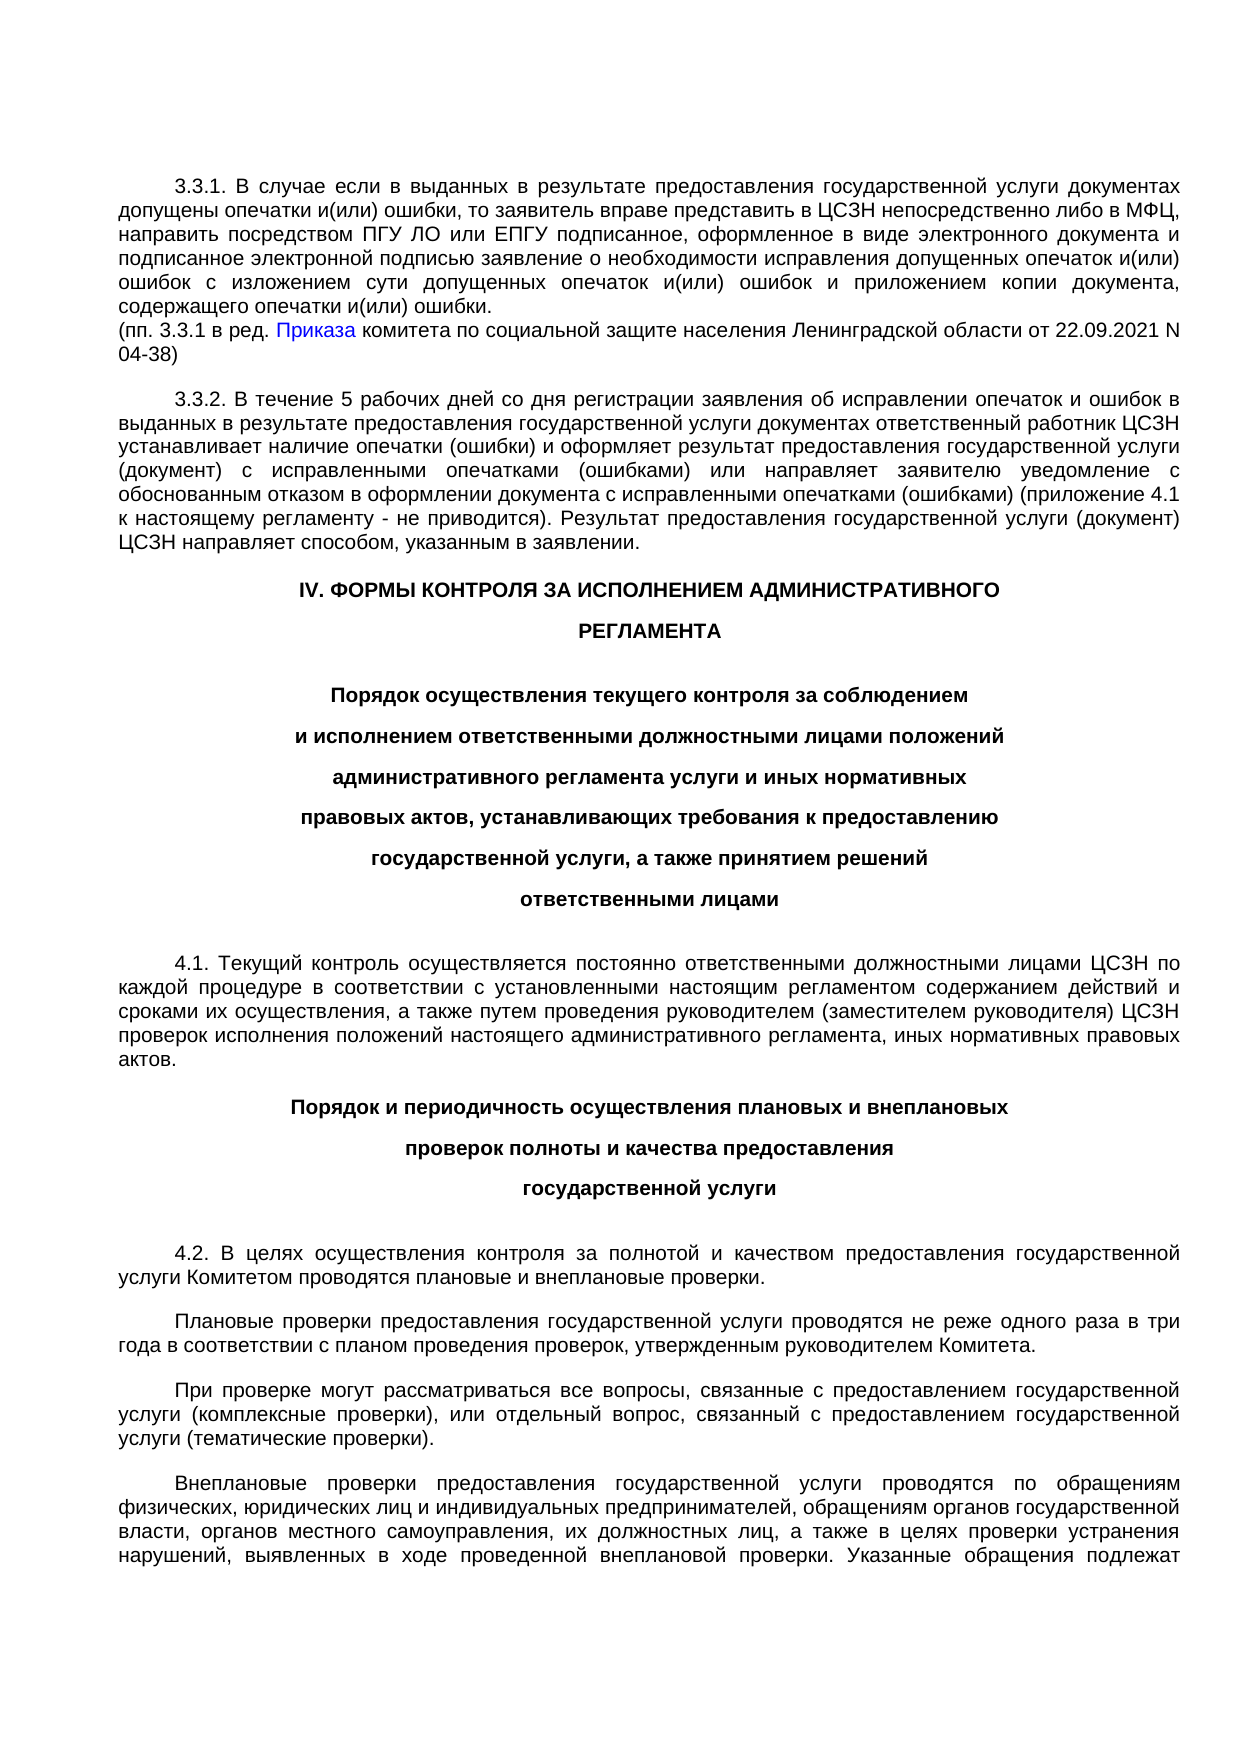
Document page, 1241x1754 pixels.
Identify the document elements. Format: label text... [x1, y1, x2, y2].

text IV. ФОРМЫ КОНТРОЛЯ ЗА ИСПОЛНЕНИЕМ АДМИНИСТРАТИВНОГО [118, 578, 1181, 602]
text проверок полноты и качества предоставления [118, 1135, 1181, 1159]
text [118, 1471, 1181, 1567]
text Порядок осуществления текущего контроля за соблюдением [118, 683, 1181, 707]
text 3.3.2. В течение 5 рабочих дней со дня регистрации заявления об исправлении опечаток и ошибок в выданных в результате предоставления государственной услуги документах ответственный работник ЦСЗН устанавливает наличие опечатки (ошибки) и оформляет результат предоставления государственной услуги (документ) с исправленными опечатками (ошибками) или направляет заявителю уведомление с обоснованным отказом в оформлении документа с исправленными опечатками (ошибками) (приложение 4.1 к настоящему регламенту - не приводится). Результат предоставления государственной услуги (документ) ЦСЗН направляет способом, указанным в заявлении. [118, 386, 1181, 554]
text ответственными лицами [118, 886, 1181, 910]
text государственной услуги [118, 1176, 1181, 1200]
text правовых актов, устанавливающих требования к предоставлению [118, 805, 1181, 829]
text Плановые проверки предоставления государственной услуги проводятся не реже одного раза в три года в соответствии с планом проведения проверок, утвержденным руководителем Комитета. [118, 1309, 1181, 1357]
text (пп. 3.3.1 в ред. Приказа комитета по социальной защите населения Ленинградской области от 22.09.2021 N 04-38) [118, 318, 1181, 366]
text При проверке могут рассматриваться все вопросы, связанные с предоставлением государственной услуги (комплексные проверки), или отдельный вопрос, связанный с предоставлением государственной услуги (тематические проверки). [118, 1378, 1181, 1450]
text административного регламента услуги и иных нормативных [118, 764, 1181, 788]
text 3.3.1. В случае если в выданных в результате предоставления государственной услуги документах допущены опечатки и(или) ошибки, то заявитель вправе представить в ЦСЗН непосредственно либо в МФЦ, направить посредством ПГУ ЛО или ЕПГУ подписанное, оформленное в виде электронного документа и подписанное электронной подписью заявление о необходимости исправления допущенных опечаток и(или) ошибок с изложением сути допущенных опечаток и(или) ошибок и приложением копии документа, содержащего опечатки и(или) ошибки. [118, 174, 1181, 318]
text РЕГЛАМЕНТА [118, 619, 1181, 643]
text 4.1. Текущий контроль осуществляется постоянно ответственными должностными лицами ЦСЗН по каждой процедуре в соответствии с установленными настоящим регламентом содержанием действий и сроками их осуществления, а также путем проведения руководителем (заместителем руководителя) ЦСЗН проверок исполнения положений настоящего административного регламента, иных нормативных правовых актов. [118, 951, 1181, 1071]
text государственной услуги, а также принятием решений [118, 846, 1181, 870]
text 4.2. В целях осуществления контроля за полнотой и качеством предоставления государственной услуги Комитетом проводятся плановые и внеплановые проверки. [118, 1241, 1181, 1288]
text и исполнением ответственными должностными лицами положений [118, 724, 1181, 748]
text Порядок и периодичность осуществления плановых и внеплановых [118, 1095, 1181, 1119]
